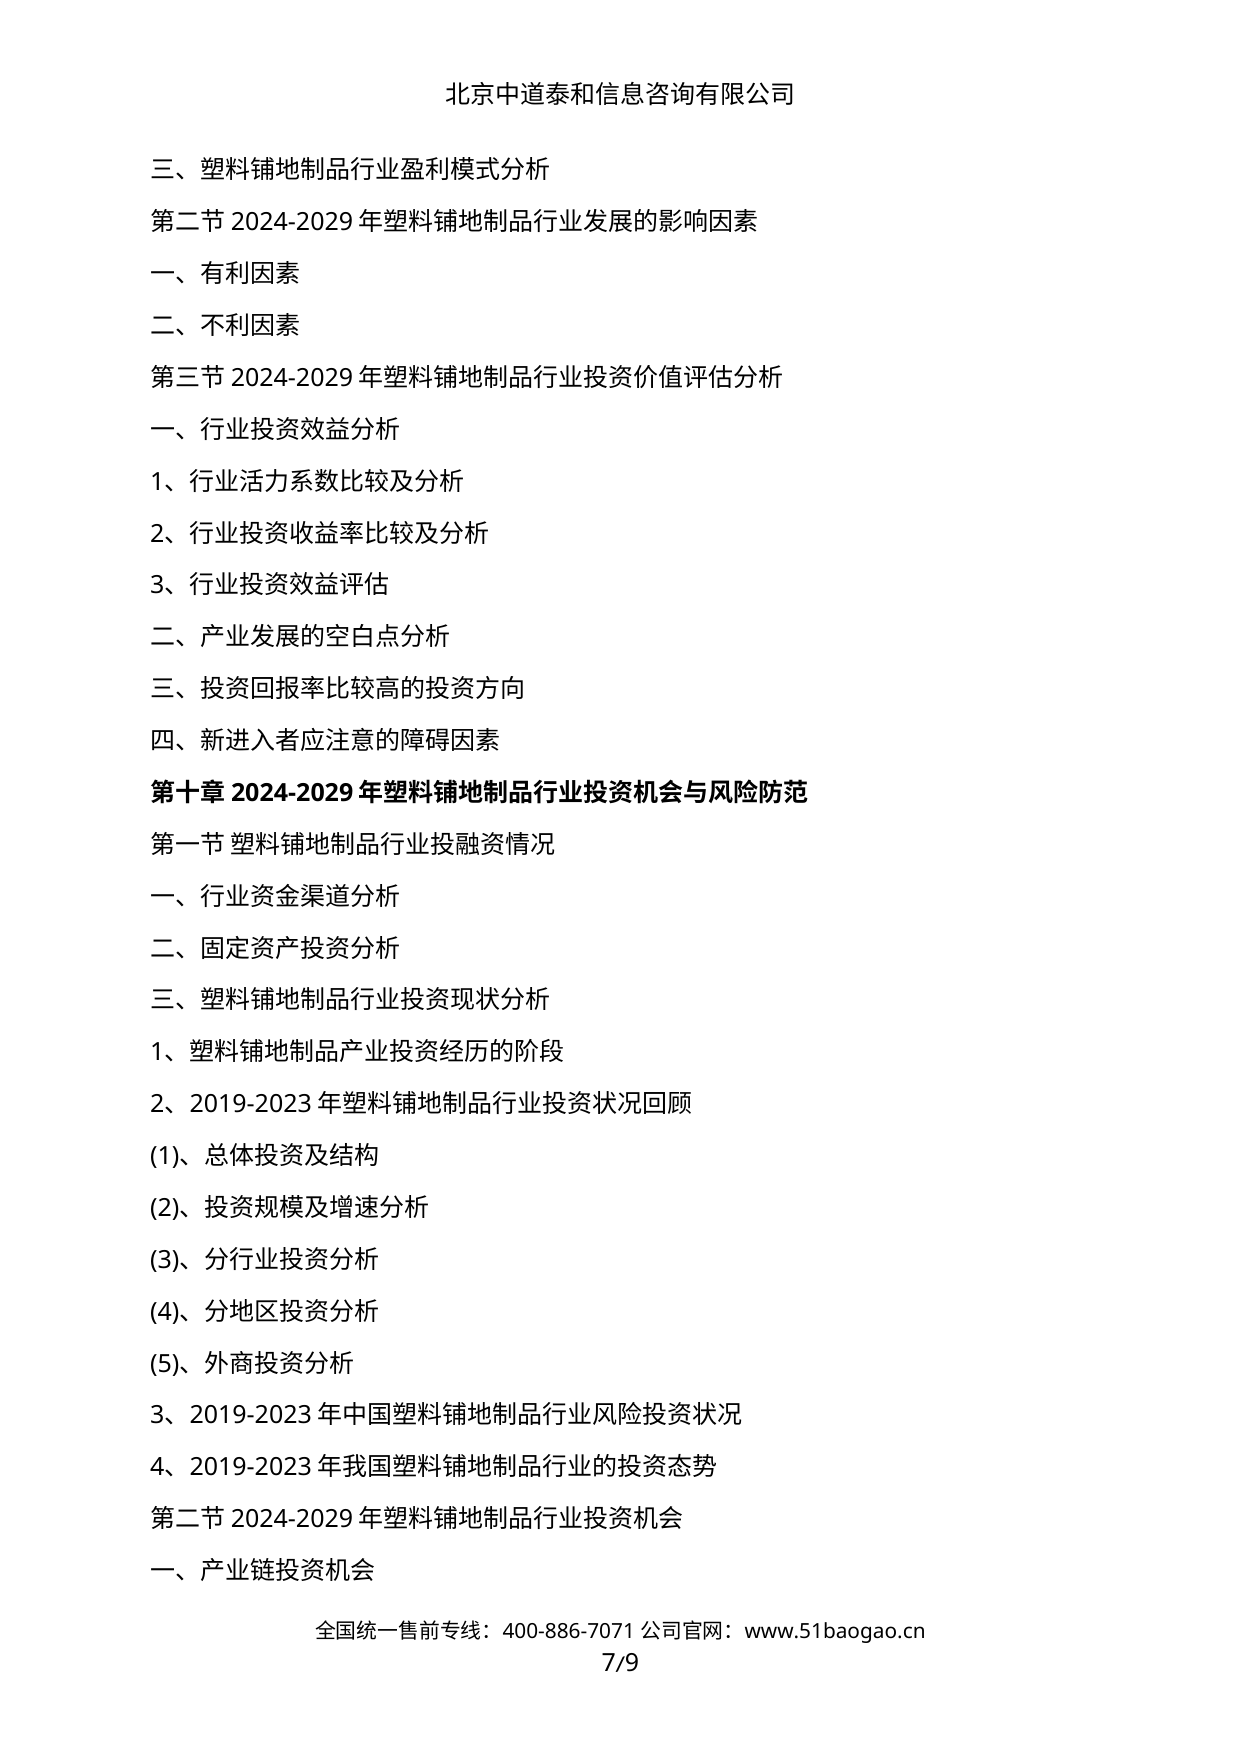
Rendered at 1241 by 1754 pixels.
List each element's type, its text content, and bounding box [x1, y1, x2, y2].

text (3)、分行业投资分析 [150, 1239, 1090, 1276]
text 第二节 2024-2029年塑料铺地制品行业发展的影响因素 [150, 202, 1090, 238]
text 4、2019-2023年我国塑料铺地制品行业的投资态势 [150, 1447, 1090, 1483]
text 三、塑料铺地制品行业盈利模式分析 [150, 150, 1090, 186]
text 3、2019-2023年中国塑料铺地制品行业风险投资状况 [150, 1395, 1090, 1431]
text 2、行业投资收益率比较及分析 [150, 513, 1090, 549]
text 二、产业发展的空白点分析 [150, 617, 1090, 653]
text 三、投资回报率比较高的投资方向 [150, 669, 1090, 705]
text 第三节 2024-2029年塑料铺地制品行业投资价值评估分析 [150, 357, 1090, 394]
text 三、塑料铺地制品行业投资现状分析 [150, 980, 1090, 1016]
text 一、行业资金渠道分析 [150, 876, 1090, 912]
text 二、固定资产投资分析 [150, 928, 1090, 964]
text 1、行业活力系数比较及分析 [150, 461, 1090, 497]
text 一、有利因素 [150, 254, 1090, 290]
text 第二节 2024-2029年塑料铺地制品行业投资机会 [150, 1499, 1090, 1535]
text 四、新进入者应注意的障碍因素 [150, 721, 1090, 757]
text 一、行业投资效益分析 [150, 409, 1090, 446]
text (2)、投资规模及增速分析 [150, 1187, 1090, 1224]
text 一、产业链投资机会 [150, 1551, 1090, 1587]
text 3、行业投资效益评估 [150, 565, 1090, 601]
text (1)、总体投资及结构 [150, 1136, 1090, 1172]
text 1、塑料铺地制品产业投资经历的阶段 [150, 1032, 1090, 1068]
text (4)、分地区投资分析 [150, 1291, 1090, 1327]
text 2、2019-2023年塑料铺地制品行业投资状况回顾 [150, 1084, 1090, 1120]
text 第一节 塑料铺地制品行业投融资情况 [150, 824, 1090, 861]
text 第十章 2024-2029年塑料铺地制品行业投资机会与风险防范 [150, 772, 1090, 809]
text (5)、外商投资分析 [150, 1343, 1090, 1379]
text 二、不利因素 [150, 306, 1090, 342]
